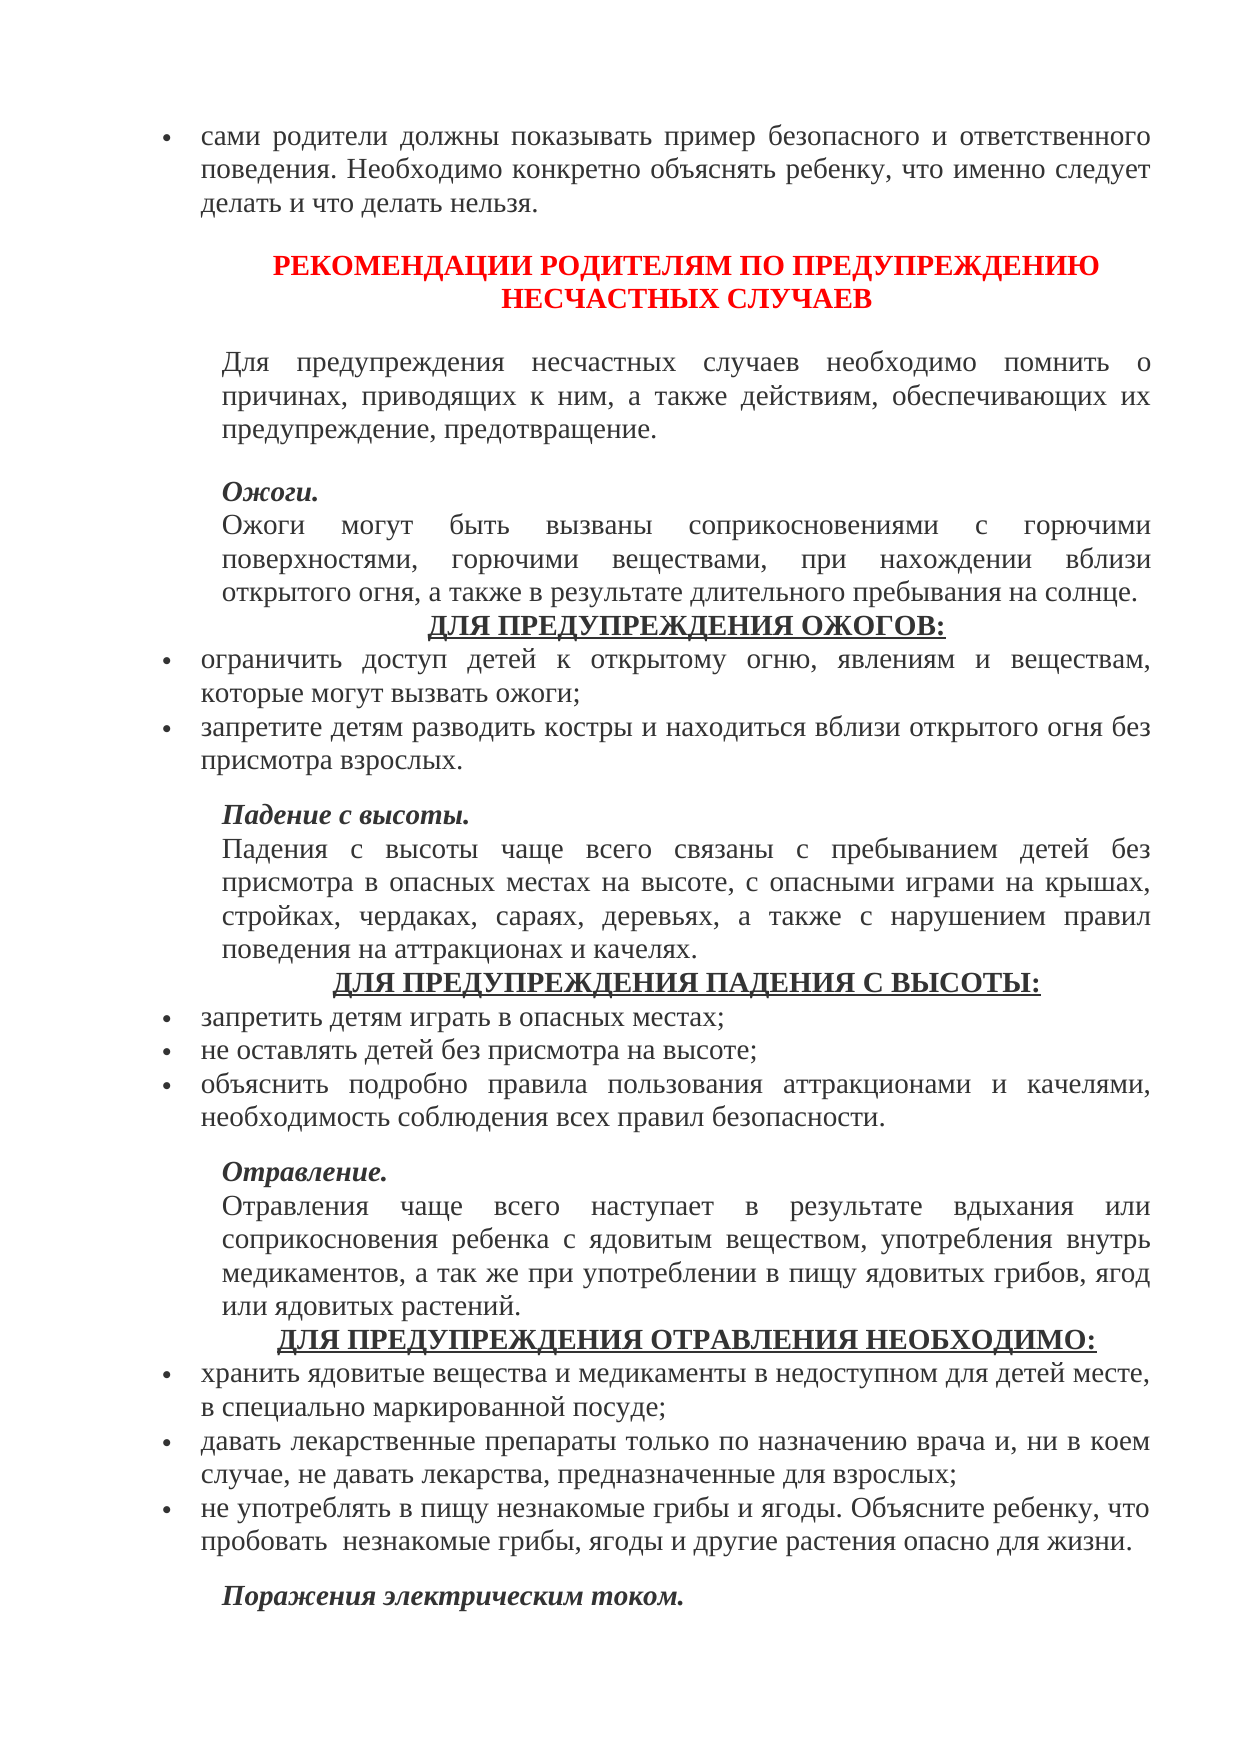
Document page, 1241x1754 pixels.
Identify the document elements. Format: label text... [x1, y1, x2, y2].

text ДЛЯ ПРЕДУПРЕЖДЕНИЯ ПАДЕНИЯ С ВЫСОТЫ: [222, 965, 1152, 999]
list объяснить подробно правила пользования аттракционами и качелями, необходимость соблюдения всех правил безопасности. [163, 1066, 1152, 1133]
text Падения с высоты чаще всего связаны с пребыванием детей без присмотра в опасных местах на высоте, с опасными играми на крышах, стройках, чердаках, сараях, деревьях, а также с нарушением правил поведения на аттракционах и качелях. [222, 831, 1152, 965]
text Отравление. [222, 1154, 1152, 1188]
list запретить детям играть в опасных местах; [163, 999, 1152, 1032]
list хранить ядовитые вещества и медикаменты в недоступном для детей месте, в специально маркированной посуде; [163, 1356, 1152, 1423]
list не оставлять детей без присмотра на высоте; [163, 1032, 1152, 1066]
text Падение с высоты. [222, 797, 1152, 831]
text Отравления чаще всего наступает в результате вдыхания или соприкосновения ребенка с ядовитым веществом, употребления внутрь медикаментов, а так же при употреблении в пищу ядовитых грибов, ягод или ядовитых растений. [222, 1188, 1152, 1322]
list ограничить доступ детей к открытому огню, явлениям и веществам, которые могут вызвать ожоги; [163, 642, 1152, 709]
text Поражения электрическим током. [222, 1578, 1152, 1612]
text Ожоги могут быть вызваны соприкосновениями с горючими поверхностями, горючими веществами, при нахождении вблизи открытого огня, а также в результате длительного пребывания на солнце. [222, 507, 1152, 608]
text Ожоги. [222, 474, 1152, 507]
list запретите детям разводить костры и находиться вблизи открытого огня без присмотра взрослых. [163, 709, 1152, 776]
list давать лекарственные препараты только по назначению врача и, ни в коем случае, не давать лекарства, предназначенные для взрослых; [163, 1423, 1152, 1490]
text ДЛЯ ПРЕДУПРЕЖДЕНИЯ ОЖОГОВ: [222, 608, 1152, 642]
text Для предупреждения несчастных случаев необходимо помнить о причинах, приводящих к ним, а также действиям, обеспечивающих их предупреждение, предотвращение. [222, 344, 1152, 445]
text РЕКОМЕНДАЦИИ РОДИТЕЛЯМ ПО ПРЕДУПРЕЖДЕНИЮ НЕСЧАСТНЫХ СЛУЧАЕВ [222, 248, 1152, 315]
list не употреблять в пищу незнакомые грибы и ягоды. Объясните ребенку, что пробовать незнакомые грибы, ягоды и другие растения опасно для жизни. [163, 1490, 1152, 1557]
text ДЛЯ ПРЕДУПРЕЖДЕНИЯ ОТРАВЛЕНИЯ НЕОБХОДИМО: [222, 1322, 1152, 1356]
list сами родители должны показывать пример безопасного и ответственного поведения. Необходимо конкретно объяснять ребенку, что именно следует делать и что делать нельзя. [163, 118, 1152, 219]
